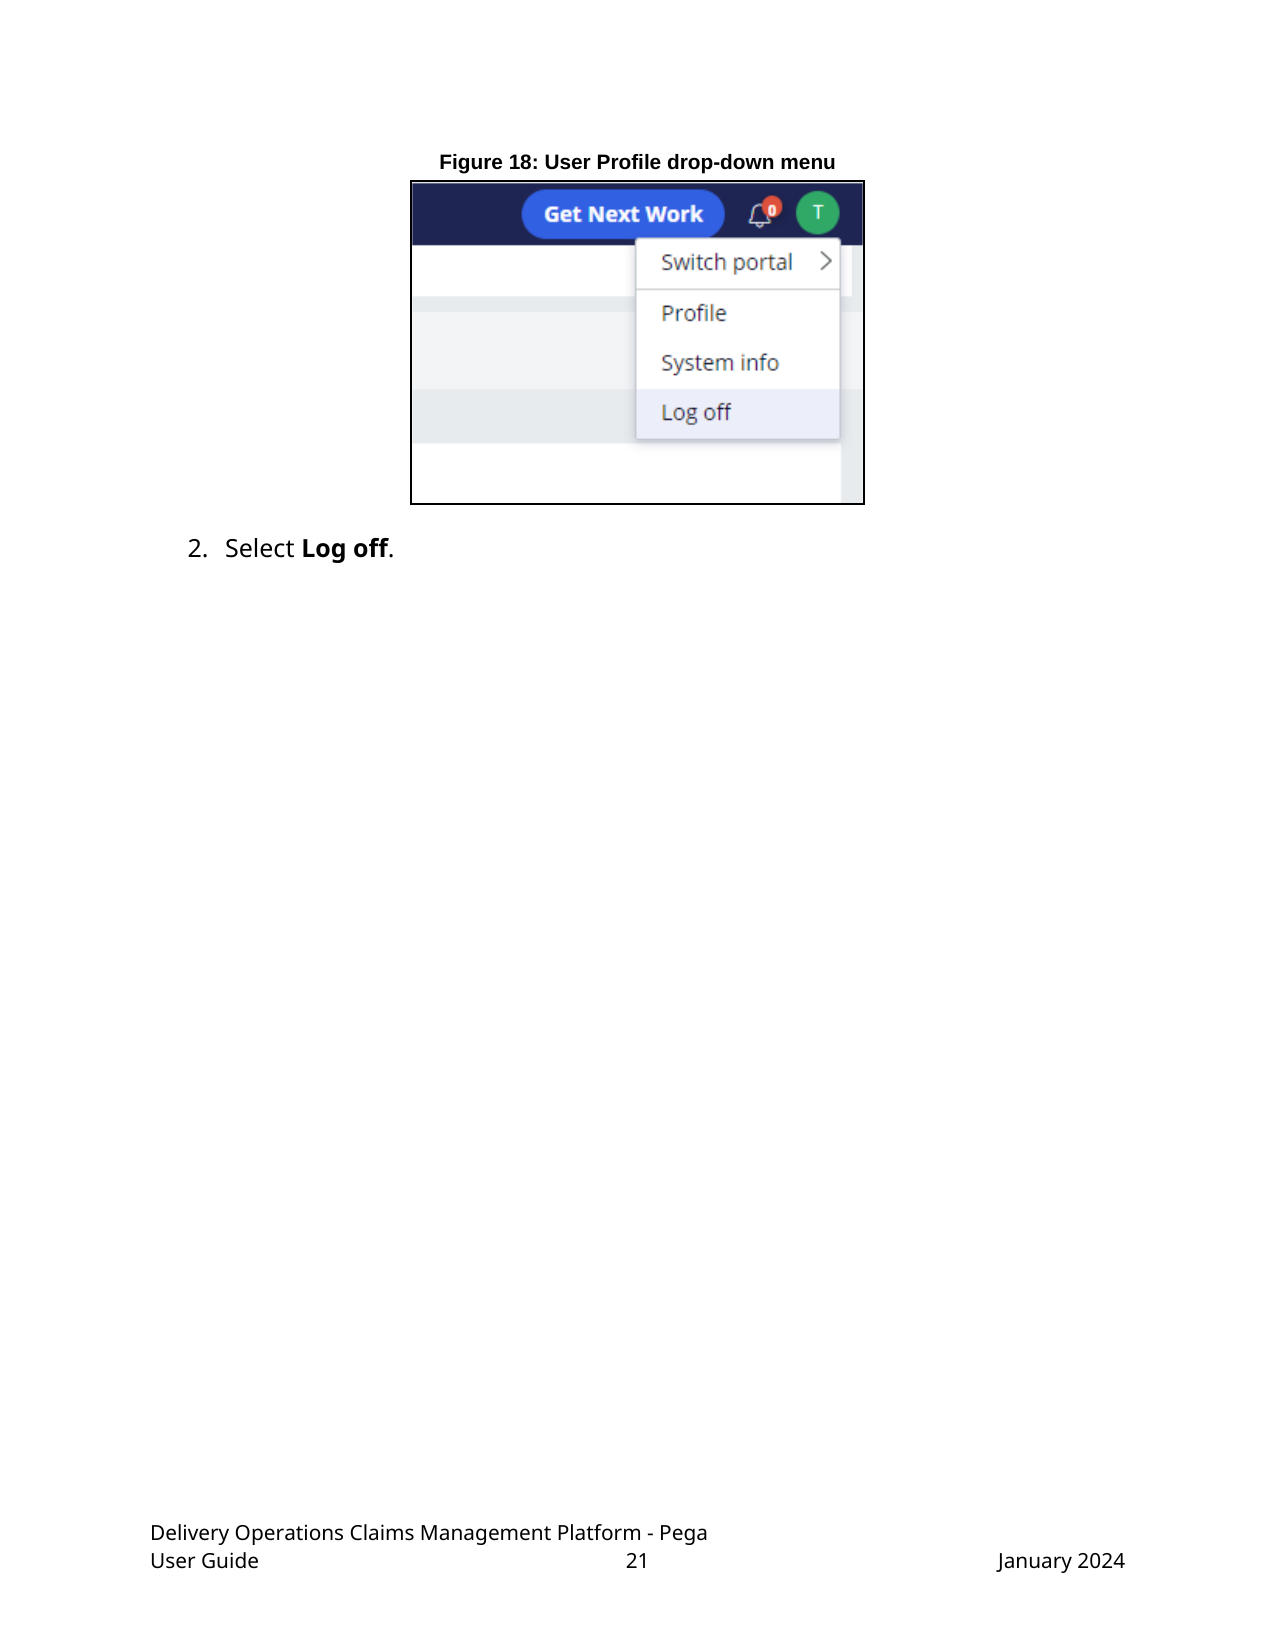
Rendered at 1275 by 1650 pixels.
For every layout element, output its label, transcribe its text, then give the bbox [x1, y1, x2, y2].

picture [412, 182, 863, 503]
text Select Log off. [187, 530, 1125, 564]
